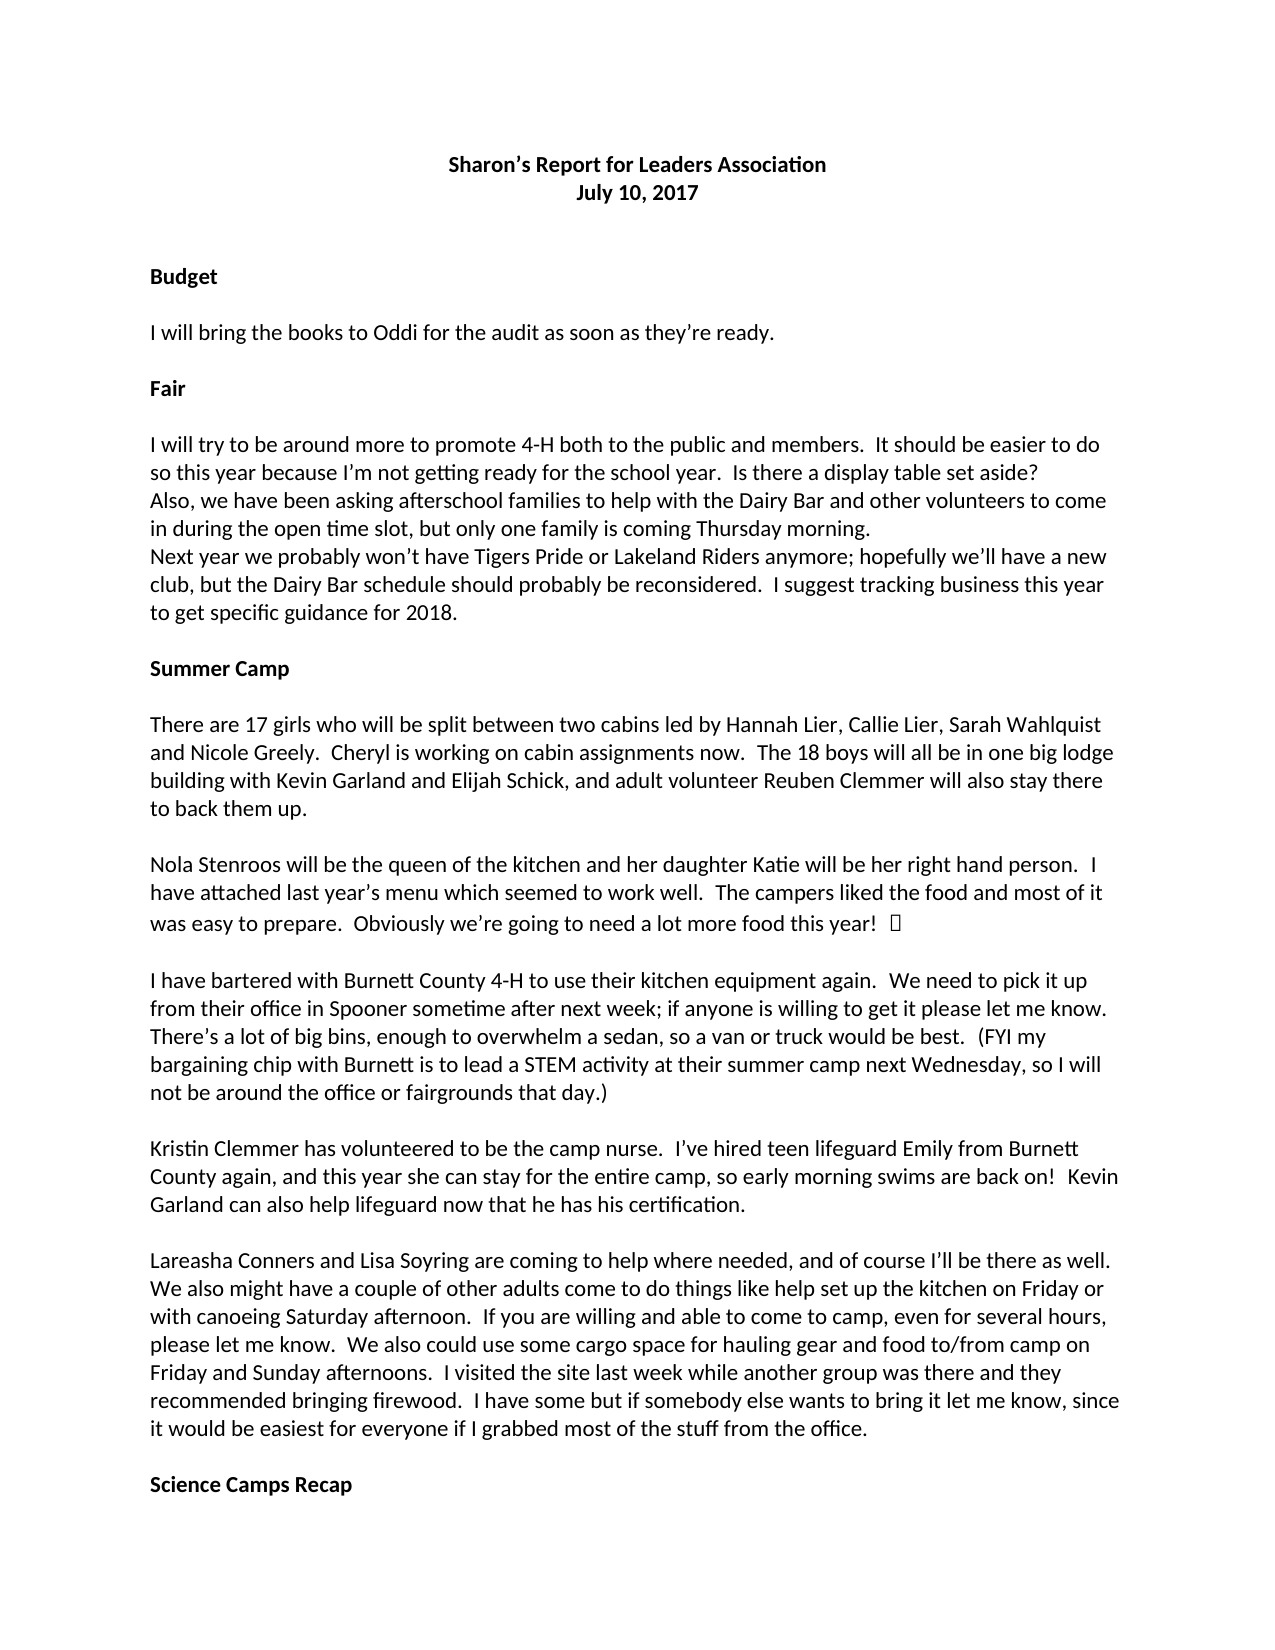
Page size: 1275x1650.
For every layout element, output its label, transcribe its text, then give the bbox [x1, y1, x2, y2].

text There are 17 girls who will be split between two cabins led by Hannah Lier, Callie Lier, Sarah Wahlquist and Nicole Greely. Cheryl is working on cabin assignments now. The 18 boys will all be in one big lodge building with Kevin Garland and Elijah Schick, and adult volunteer Reuben Clemmer will also stay there to back them up. [150, 710, 1125, 822]
text Sharon’s Report for Leaders Association [150, 150, 1125, 178]
text I will bring the books to Oddi for the audit as soon as they’re ready. [150, 318, 1125, 346]
text Summer Camp [150, 654, 1125, 682]
text Nola Stenroos will be the queen of the kitchen and her daughter Katie will be her right hand person. I have attached last year’s menu which seemed to work well. The campers liked the food and most of it was easy to prepare. Obviously we’re going to need a lot more food this year!  [150, 851, 1125, 938]
text July 10, 2017 [150, 178, 1125, 206]
text I have bartered with Burnett County 4-H to use their kitchen equipment again. We need to pick it up from their office in Spooner sometime after next week; if anyone is willing to get it please let me know. There’s a lot of big bins, enough to overwhelm a sedan, so a van or truck would be best. (FYI my bargaining chip with Burnett is to lead a STEM activity at their summer camp next Wednesday, so I will not be around the office or fairgrounds that day.) [150, 966, 1125, 1106]
text Lareasha Conners and Lisa Soyring are coming to help where needed, and of course I’ll be there as well. We also might have a couple of other adults come to do things like help set up the kitchen on Friday or with canoeing Saturday afternoon. If you are willing and able to come to camp, even for several hours, please let me know. We also could use some cargo space for hauling gear and food to/from camp on Friday and Sunday afternoons. I visited the site last week while another group was there and they recommended bringing firewood. I have some but if somebody else wants to bring it let me know, since it would be easiest for everyone if I grabbed most of the stuff from the office. [150, 1246, 1125, 1442]
text Science Camps Recap [150, 1470, 1125, 1498]
text I will try to be around more to promote 4-H both to the public and members. It should be easier to do so this year because I’m not getting ready for the school year. Is there a display table set aside? [150, 430, 1125, 486]
text Next year we probably won’t have Tigers Pride or Lakeland Riders anymore; hopefully we’ll have a new club, but the Dairy Bar schedule should probably be reconsidered. I suggest tracking business this year to get specific guidance for 2018. [150, 542, 1125, 626]
text Budget [150, 262, 1125, 290]
text Fair [150, 374, 1125, 402]
text Also, we have been asking afterschool families to help with the Dairy Bar and other volunteers to come in during the open time slot, but only one family is coming Thursday morning. [150, 486, 1125, 542]
text Kristin Clemmer has volunteered to be the camp nurse. I’ve hired teen lifeguard Emily from Burnett County again, and this year she can stay for the entire camp, so early morning swims are back on! Kevin Garland can also help lifeguard now that he has his certification. [150, 1134, 1125, 1218]
